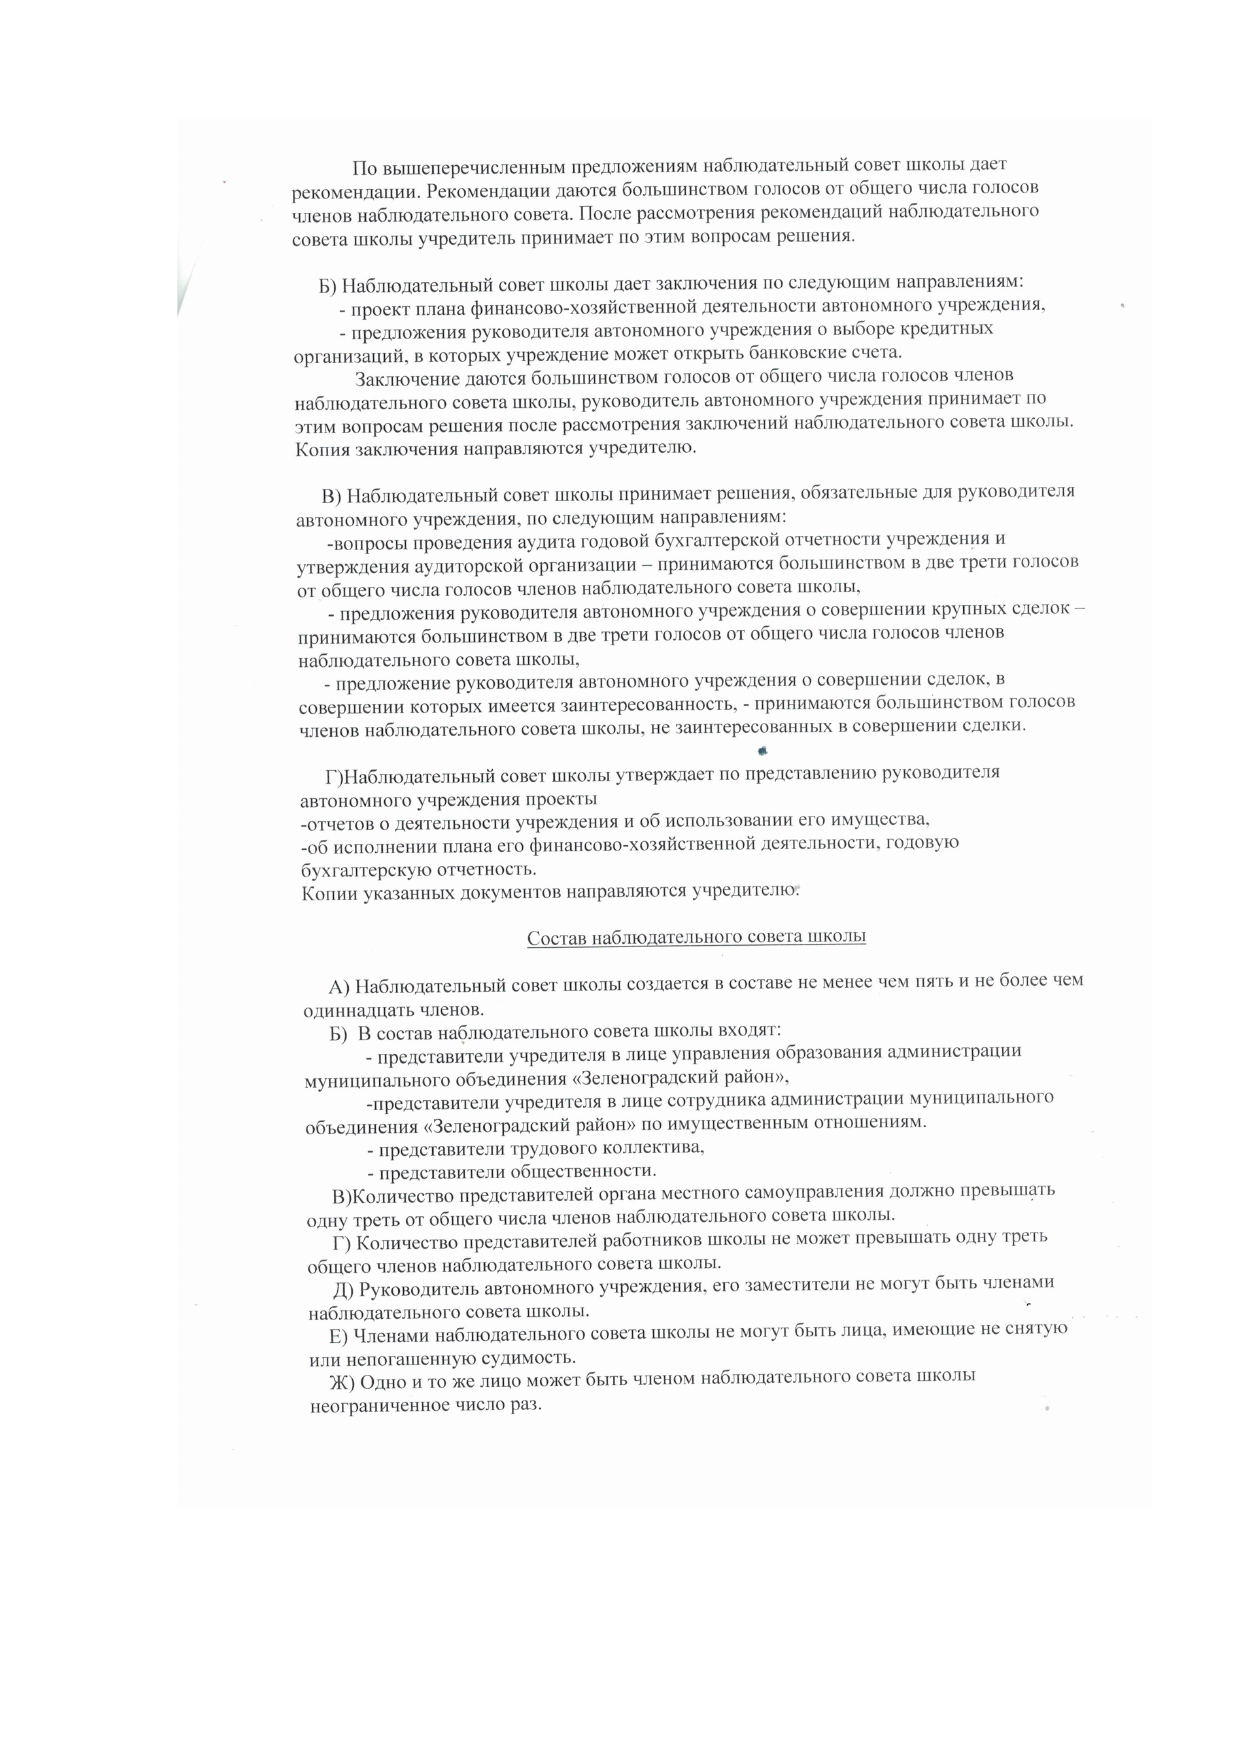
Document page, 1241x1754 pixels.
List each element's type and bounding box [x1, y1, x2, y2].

picture [177, 118, 1152, 1509]
